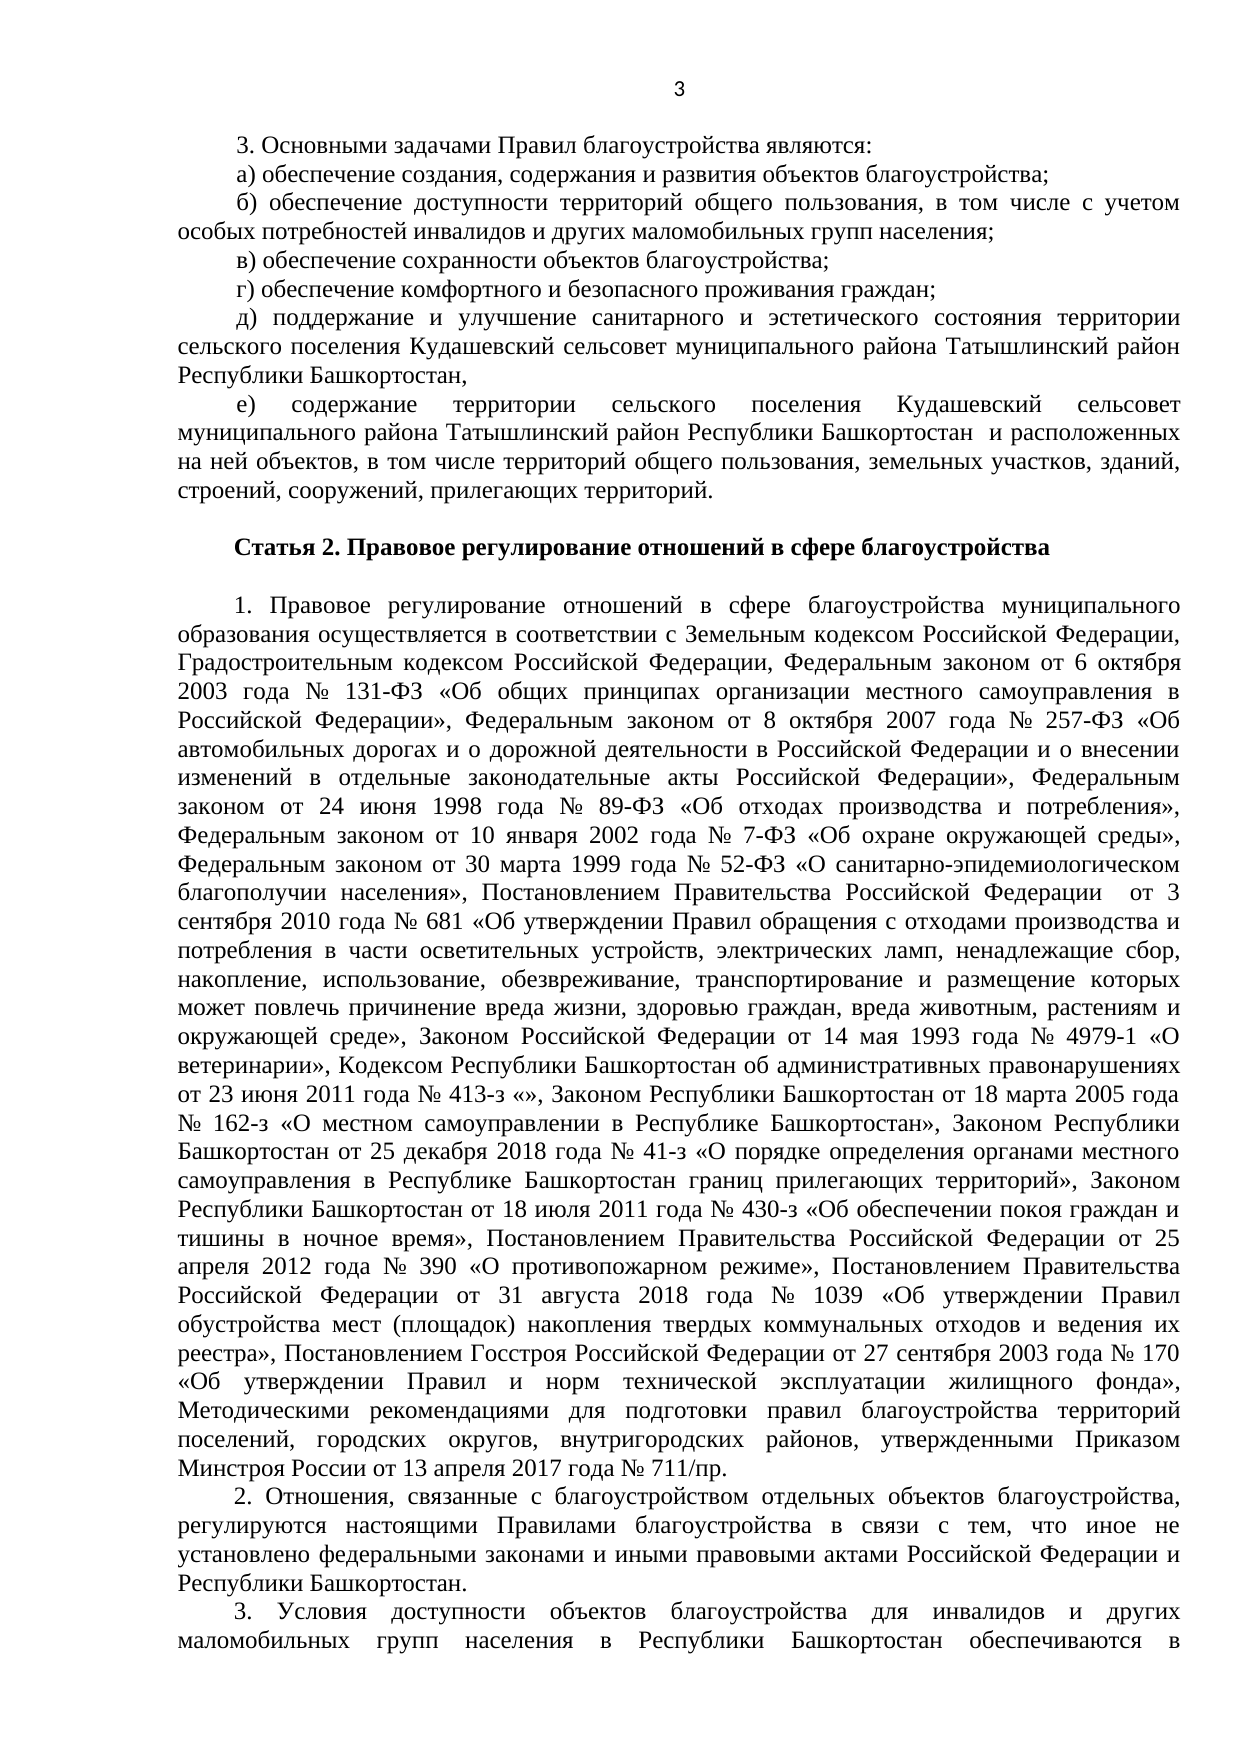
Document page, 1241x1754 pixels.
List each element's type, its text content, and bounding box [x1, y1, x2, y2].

text в) обеспечение сохранности объектов благоустройства; [177, 245, 1181, 274]
text г) обеспечение комфортного и безопасного проживания граждан; [177, 274, 1181, 302]
text 3. Основными задачами Правил благоустройства являются: [177, 130, 1181, 159]
text б) обеспечение доступности территорий общего пользования, в том числе с учетом особых потребностей инвалидов и других маломобильных групп населения; [177, 187, 1181, 245]
text 1. Правовое регулирование отношений в сфере благоустройства муниципального образования осуществляется в соответствии с Земельным кодексом Российской Федерации, Градостроительным кодексом Российской Федерации, Федеральным законом от 6 октября 2003 года № 131-ФЗ «Об общих принципах организации местного самоуправления в Российской Федерации», Федеральным законом от 8 октября 2007 года № 257-ФЗ «Об автомобильных дорогах и о дорожной деятельности в Российской Федерации и о внесении изменений в отдельные законодательные акты Российской Федерации», Федеральным законом от 24 июня 1998 года № 89-ФЗ «Об отходах производства и потребления», Федеральным законом от 10 января 2002 года № 7-ФЗ «Об охране окружающей среды», Федеральным законом от 30 марта 1999 года № 52-ФЗ «О санитарно-эпидемиологическом благополучии населения», Постановлением Правительства Российской Федерации от 3 сентября 2010 года № 681 «Об утверждении Правил обращения с отходами производства и потребления в части осветительных устройств, электрических ламп, ненадлежащие сбор, накопление, использование, обезвреживание, транспортирование и размещение которых может повлечь причинение вреда жизни, здоровью граждан, вреда животным, растениям и окружающей среде», Законом Российской Федерации от 14 мая 1993 года № 4979-1 «О ветеринарии», Кодексом Республики Башкортостан об административных правонарушениях от 23 июня 2011 года № 413-з «», Законом Республики Башкортостан от 18 марта 2005 года № 162-з «О местном самоуправлении в Республике Башкортостан», Законом Республики Башкортостан от 25 декабря 2018 года № 41-з «О порядке определения органами местного самоуправления в Республике Башкортостан границ прилегающих территорий», Законом Республики Башкортостан от 18 июля 2011 года № 430-з «Об обеспечении покоя граждан и тишины в ночное время», Постановлением Правительства Российской Федерации от 25 апреля 2012 года № 390 «О противопожарном режиме», Постановлением Правительства Российской Федерации от 31 августа 2018 года № 1039 «Об утверждении Правил обустройства мест (площадок) накопления твердых коммунальных отходов и ведения их реестра», Постановлением Госстроя Российской Федерации от 27 сентября 2003 года № 170 «Об утверждении Правил и норм технической эксплуатации жилищного фонда», Методическими рекомендациями для подготовки правил благоустройства территорий поселений, городских округов, внутригородских районов, утвержденными Приказом Минстроя России от 13 апреля 2017 года № 711/пр. [177, 590, 1181, 1481]
text а) обеспечение создания, содержания и развития объектов благоустройства; [177, 159, 1181, 187]
text д) поддержание и улучшение санитарного и эстетического состояния территории сельского поселения Кудашевский сельсовет муниципального района Татышлинский район Республики Башкортостан, [177, 302, 1181, 389]
text 2. Отношения, связанные с благоустройством отдельных объектов благоустройства, регулируются настоящими Правилами благоустройства в связи с тем, что иное не установлено федеральными законами и иными правовыми актами Российской Федерации и Республики Башкортостан. [177, 1481, 1181, 1596]
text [177, 1596, 1181, 1654]
title Статья 2. Правовое регулирование отношений в сфере благоустройства [177, 532, 1181, 561]
text е) содержание территории сельского поселения Кудашевский сельсовет муниципального района Татышлинский район Республики Башкортостан и расположенных на ней объектов, в том числе территорий общего пользования, земельных участков, зданий, строений, сооружений, прилегающих территорий. [177, 389, 1181, 504]
